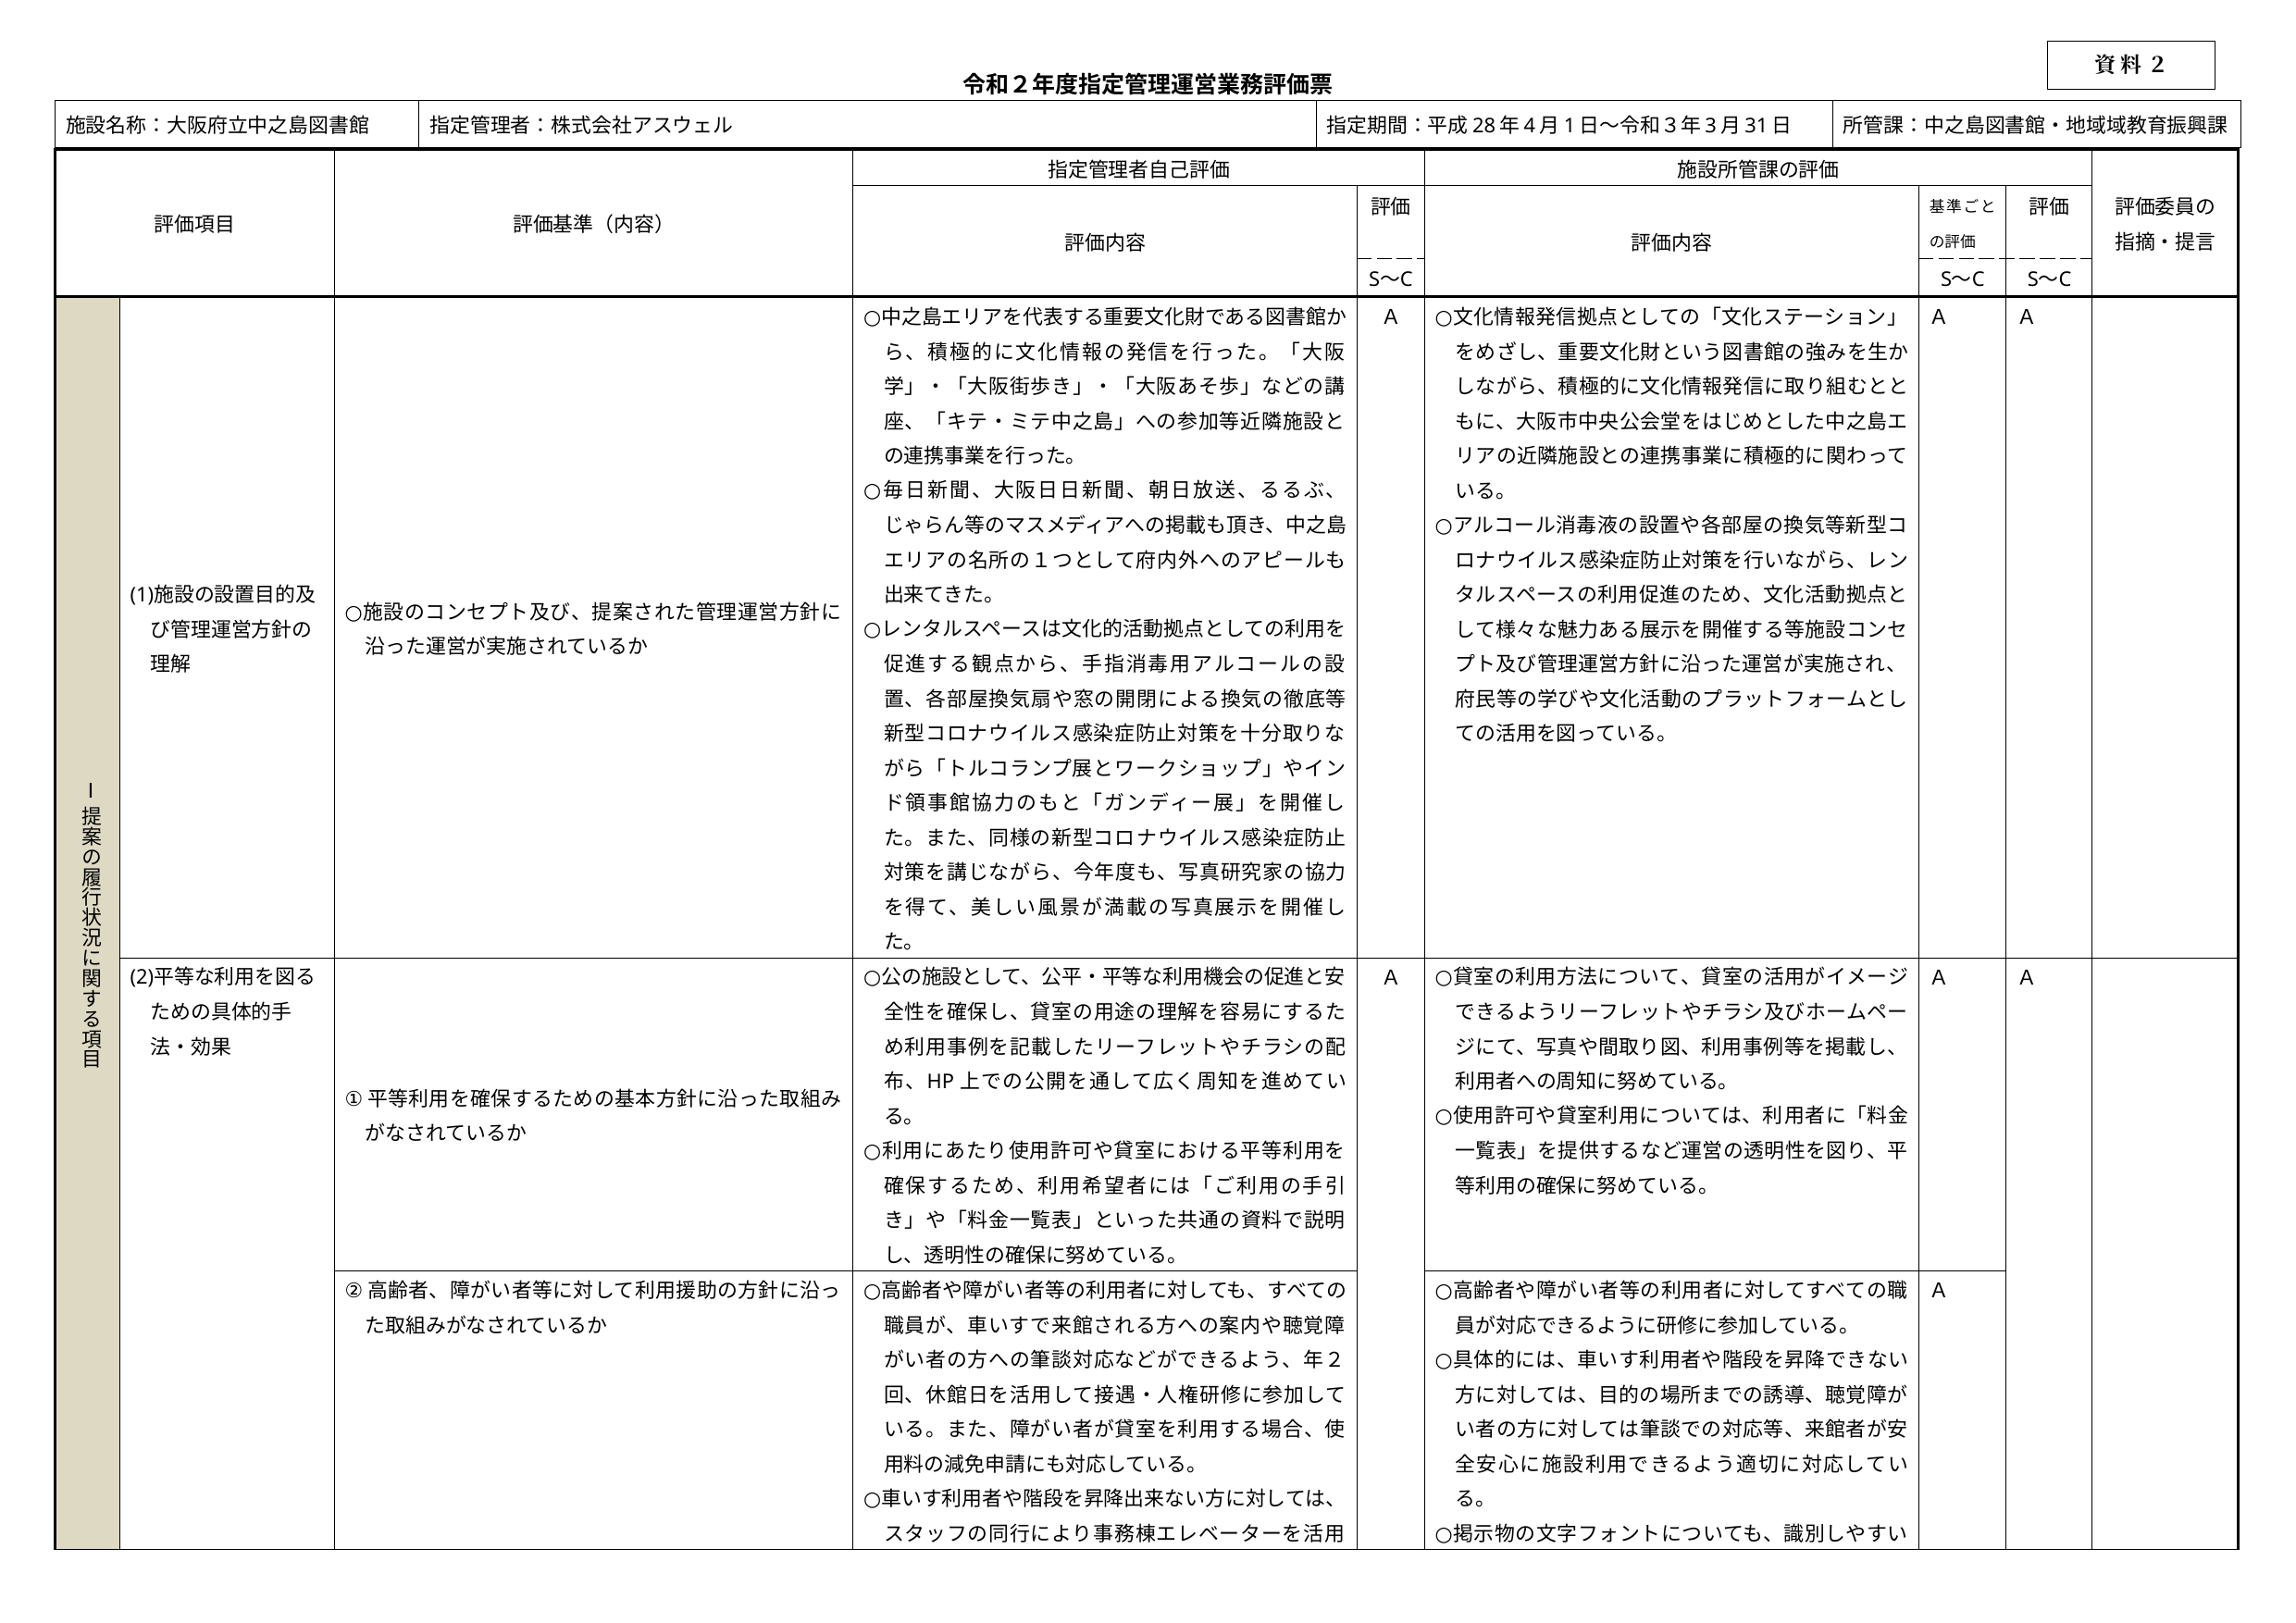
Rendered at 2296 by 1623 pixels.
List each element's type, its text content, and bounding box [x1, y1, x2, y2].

table_cell [2092, 298, 2237, 958]
table_header 指定期間：平成28年4月1日～令和３年3月31日 [1317, 101, 1832, 147]
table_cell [1425, 1271, 1918, 1549]
table_header 評価項目 [56, 151, 334, 295]
table_cell S～C [1358, 258, 1424, 295]
table_cell ○中之島エリアを代表する重要文化財である図書館から、積極的に文化情報の発信を行った。「大阪学」・「大阪街歩き」・「大阪あそ歩」などの講座、「キテ・ミテ中之島」への参加等近隣施設との連携事業を行った。 ○毎日新聞、大阪日日新聞、朝日放送、るるぶ、じゃらん等のマスメディアへの掲載も頂き、中之島エリアの名所の１つとして府内外へのアピールも出来てきた。 ○レンタルスペースは文化的活動拠点としての利用を促進する観点から、手指消毒用アルコールの設置、各部屋換気扇や窓の開閉による換気の徹底等新型コロナウイルス感染症防止対策を十分取りながら「トルコランプ展とワークショップ」やインド領事館協力のもと「ガンディー展」を開催した。また、同様の新型コロナウイルス感染症防止対策を講じながら、今年度も、写真研究家の協力を得て、美しい風景が満載の写真展示を開催した。 [853, 298, 1357, 958]
table_cell Ａ [1919, 298, 2005, 958]
table_cell 基準ごとの評価 [1919, 186, 2005, 257]
table_cell 評価内容 [853, 186, 1357, 295]
table_header 指定管理者自己評価 [853, 151, 1424, 185]
table_cell Ａ [1919, 959, 2005, 1270]
table_cell 評価 [2006, 186, 2091, 257]
table_cell Ａ [2006, 298, 2091, 958]
table_cell Ａ [1358, 298, 1424, 958]
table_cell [335, 1271, 852, 1549]
table_cell ○公の施設として、公平・平等な利用機会の促進と安全性を確保し、貸室の用途の理解を容易にするため利用事例を記載したリーフレットやチラシの配布、HP上での公開を通して広く周知を進めている。 ○利用にあたり使用許可や貸室における平等利用を確保するため、利用希望者には「ご利用の手引き」や「料金一覧表」といった共通の資料で説明し、透明性の確保に努めている。 [853, 959, 1357, 1270]
table_header 評価基準（内容） [335, 151, 852, 295]
text 令和２年度指定管理運営業務評価票 [55, 66, 2240, 100]
table_cell ○施設のコンセプト及び、提案された管理運営方針に沿った運営が実施されているか [335, 298, 852, 958]
table_cell Ａ [1919, 1271, 2005, 1549]
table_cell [853, 1271, 1357, 1549]
table_cell S～C [2006, 258, 2091, 295]
table_cell (1)施設の設置目的及び管理運営方針の理解 [120, 298, 334, 958]
table_header 所管課：中之島図書館・地域域教育振興課 [1833, 101, 2240, 147]
table_cell ○貸室の利用方法について、貸室の活用がイメージできるようリーフレットやチラシ及びホームページにて、写真や間取り図、利用事例等を掲載し、利用者への周知に努めている。 ○使用許可や貸室利用については、利用者に「料金一覧表」を提供するなど運営の透明性を図り、平等利用の確保に努めている。 [1425, 959, 1918, 1270]
table_cell Ａ [1358, 959, 1424, 1549]
table_cell (2)平等な利用を図るための具体的手法・効果 [120, 959, 334, 1549]
table_header 指定管理者：株式会社アスウェル [419, 101, 1316, 147]
table_header 評価委員の 指摘・提言 [2092, 151, 2237, 295]
table_cell Ⅰ提案の履行状況に関する項目 [56, 298, 119, 1549]
table_cell 評価 [1358, 186, 1424, 257]
table_cell ①平等利用を確保するための基本方針に沿った取組みがなされているか [335, 959, 852, 1270]
table_header 施設所管課の評価 [1425, 151, 2091, 185]
table_cell [2092, 959, 2237, 1549]
table_header 施設名称：大阪府立中之島図書館 [56, 101, 418, 147]
table_cell 評価内容 [1425, 186, 1918, 295]
table_cell Ａ [2006, 959, 2091, 1549]
table_cell S～C [1919, 258, 2005, 295]
table_cell ○文化情報発信拠点としての「文化ステーション」をめざし、重要文化財という図書館の強みを生かしながら、積極的に文化情報発信に取り組むとともに、大阪市中央公会堂をはじめとした中之島エリアの近隣施設との連携事業に積極的に関わっている。 ○アルコール消毒液の設置や各部屋の換気等新型コロナウイルス感染症防止対策を行いながら、レンタルスペースの利用促進のため、文化活動拠点として様々な魅力ある展示を開催する等施設コンセプト及び管理運営方針に沿った運営が実施され、府民等の学びや文化活動のプラットフォームとしての活用を図っている。 [1425, 298, 1918, 958]
